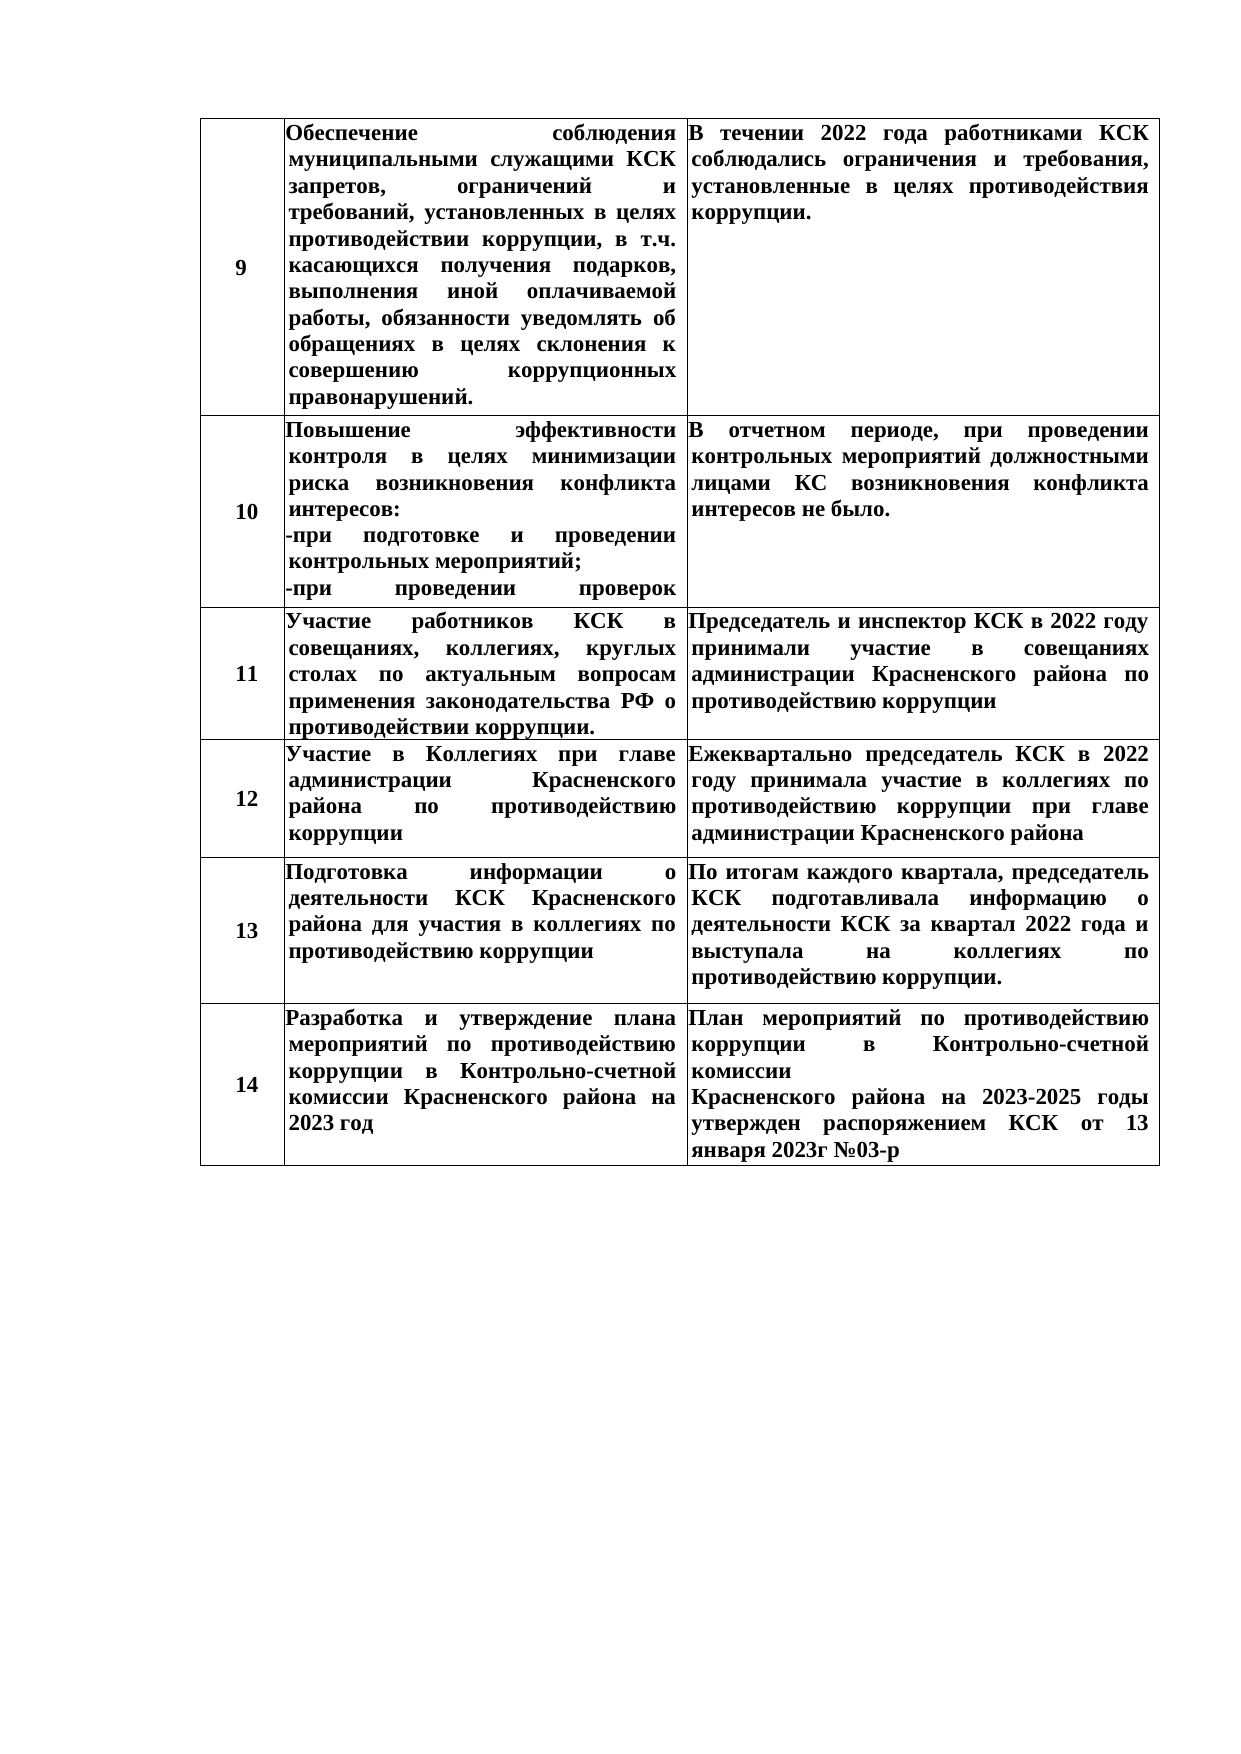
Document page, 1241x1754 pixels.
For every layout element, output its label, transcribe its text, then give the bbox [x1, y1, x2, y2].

table_cell Председатель и инспектор КСК в 2022 году принимали участие в совещаниях администрации Красненского района по противодействию коррупции [688, 608, 1159, 739]
table_cell В отчетном периоде, при проведении контрольных мероприятий должностными лицами КС возникновения конфликта интересов не было. [688, 416, 1159, 607]
table_cell 11 [201, 608, 284, 739]
table_cell 9 [201, 119, 284, 415]
table_cell 12 [201, 740, 284, 857]
table_cell В течении 2022 года работниками КСК соблюдались ограничения и требования, установленные в целях противодействия коррупции. [688, 119, 1159, 415]
table_cell План мероприятий по противодействию коррупции в Контрольно-счетной комиссии Красненского района на 2023-2025 годы утвержден распоряжением КСК от 13 января 2023г №03-р [688, 1004, 1159, 1165]
table_cell Ежеквартально председатель КСК в 2022 году принимала участие в коллегиях по противодействию коррупции при главе администрации Красненского района [688, 740, 1159, 857]
table_cell Повышение эффективности контроля в целях минимизации риска возникновения конфликта интересов: -при подготовке и проведении контрольных мероприятий; -при проведении проверок муниципальных закупок. [285, 416, 687, 607]
table_cell Участие работников КСК в совещаниях, коллегиях, круглых столах по актуальным вопросам применения законодательства РФ о противодействии коррупции. [595, 608, 687, 739]
table_cell Разработка и утверждение плана мероприятий по противодействию коррупции в Контрольно-счетной комиссии Красненского района на 2023 год [285, 1004, 687, 1165]
table_cell Участие в Коллегиях при главе администрации Красненского района по противодействию коррупции [285, 740, 687, 857]
table_cell Обеспечение соблюдения муниципальными служащими КСК запретов, ограничений и требований, установленных в целях противодействии коррупции, в т.ч. касающихся получения подарков, выполнения иной оплачиваемой работы, обязанности уведомлять об обращениях в целях склонения к совершению коррупционных правонарушений. [285, 119, 687, 415]
table_cell 13 [201, 858, 284, 1003]
table_cell 14 [201, 1004, 284, 1165]
table_cell 10 [201, 416, 284, 607]
table_cell Подготовка информации о деятельности КСК Красненского района для участия в коллегиях по противодействию коррупции [285, 858, 687, 1003]
table_cell По итогам каждого квартала, председатель КСК подготавливала информацию о деятельности КСК за квартал 2022 года и выступала на коллегиях по противодействию коррупции. [688, 858, 1159, 1003]
